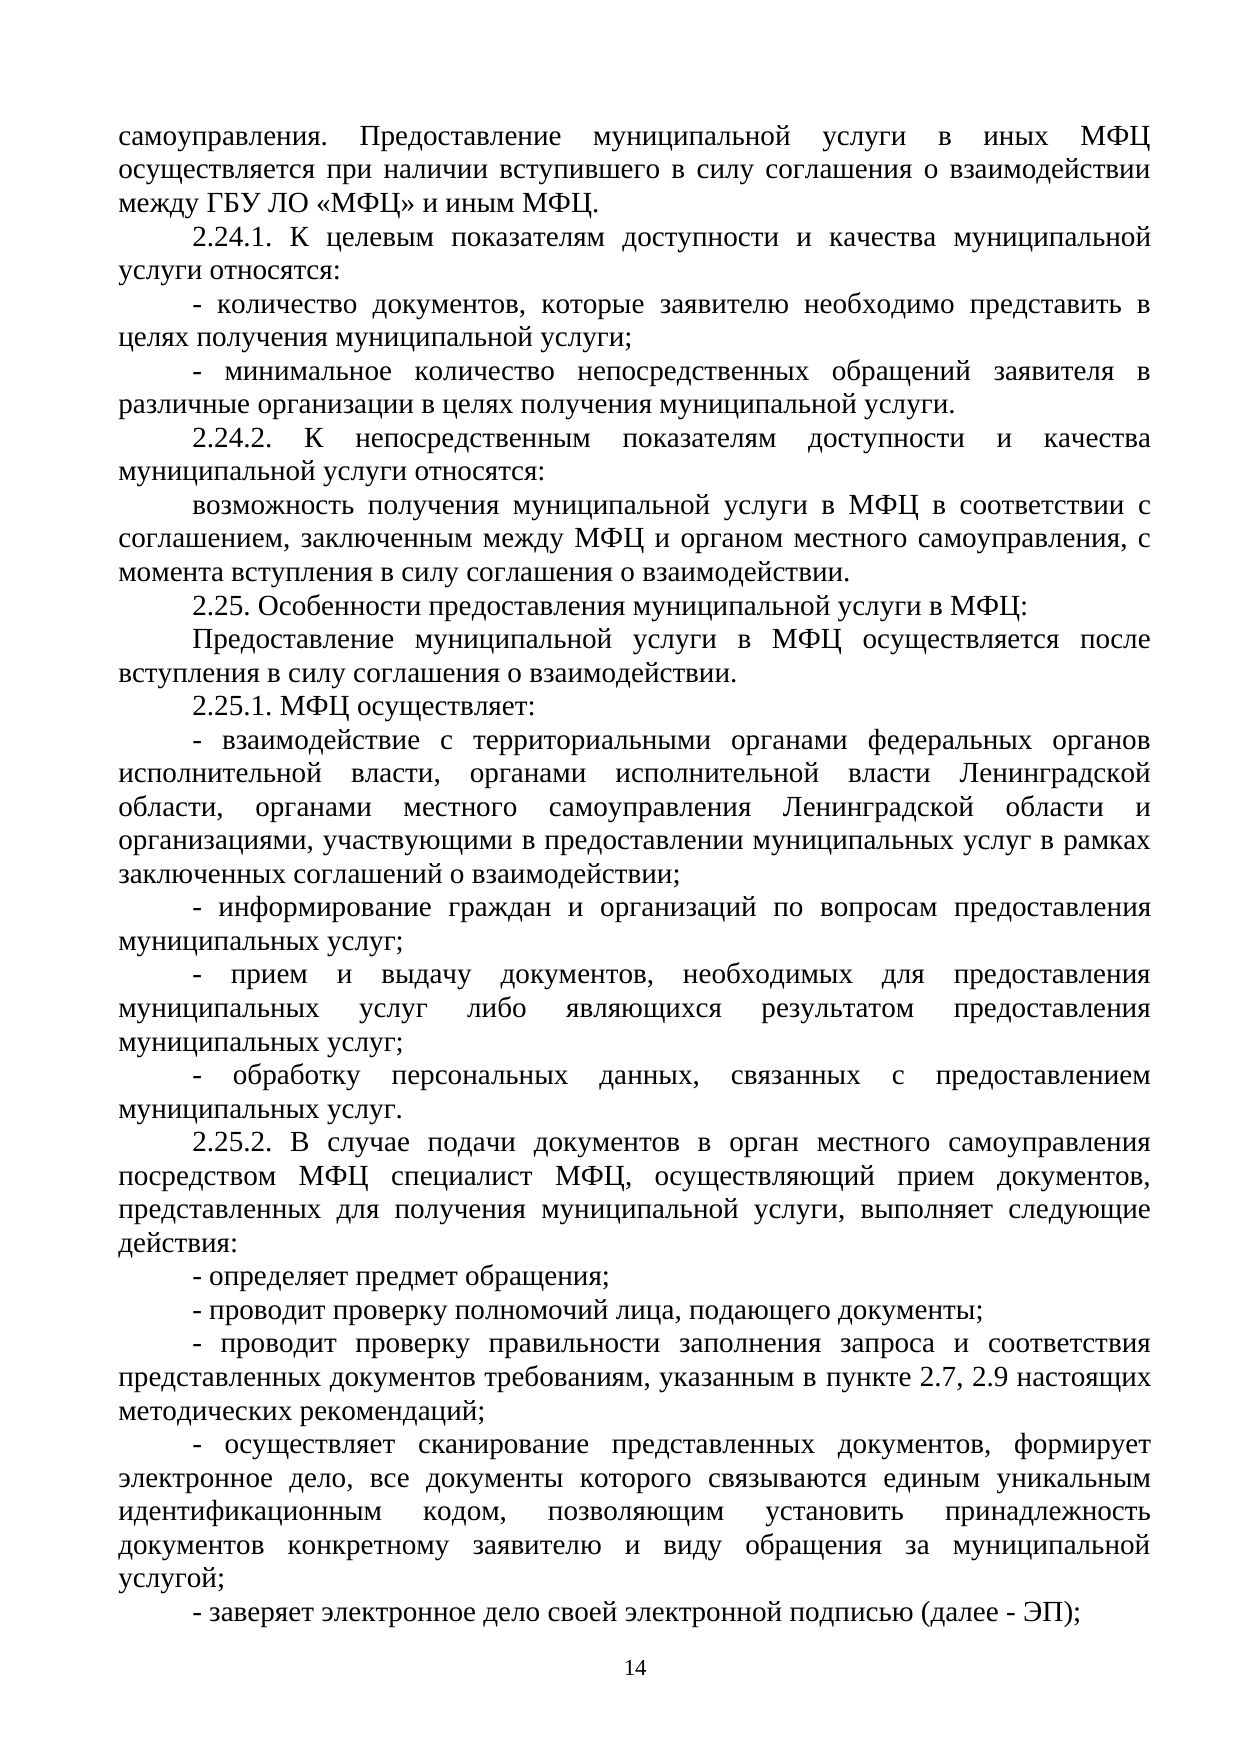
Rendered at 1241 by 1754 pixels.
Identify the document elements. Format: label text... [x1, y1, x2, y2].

text - взаимодействие с территориальными органами федеральных органов исполнительной власти, органами исполнительной власти Ленинградской области, органами местного самоуправления Ленинградской области и организациями, участвующими в предоставлении муниципальных услуг в рамках заключенных соглашений о взаимодействии; [118, 722, 1152, 889]
text - осуществляет сканирование представленных документов, формирует электронное дело, все документы которого связываются единым уникальным идентификационным кодом, позволяющим установить принадлежность документов конкретному заявителю и виду обращения за муниципальной услугой; [118, 1426, 1152, 1594]
text 2.25.1. МФЦ осуществляет: [118, 688, 1152, 722]
text возможность получения муниципальной услуги в МФЦ в соответствии с соглашением, заключенным между МФЦ и органом местного самоуправления, с момента вступления в силу соглашения о взаимодействии. [118, 487, 1152, 588]
text - проводит проверку правильности заполнения запроса и соответствия представленных документов требованиям, указанным в пункте 2.7, 2.9 настоящих методических рекомендаций; [118, 1326, 1152, 1426]
text 2.24.2. К непосредственным показателям доступности и качества муниципальной услуги относятся: [118, 420, 1152, 487]
text Предоставление муниципальной услуги в МФЦ осуществляется после вступления в силу соглашения о взаимодействии. [118, 621, 1152, 688]
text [118, 118, 1152, 219]
text - заверяет электронное дело своей электронной подписью (далее - ЭП); [118, 1594, 1152, 1627]
text - обработку персональных данных, связанных с предоставлением муниципальных услуг. [118, 1057, 1152, 1124]
text - прием и выдачу документов, необходимых для предоставления муниципальных услуг либо являющихся результатом предоставления муниципальных услуг; [118, 957, 1152, 1057]
text - проводит проверку полномочий лица, подающего документы; [118, 1292, 1152, 1326]
text 2.25.2. В случае подачи документов в орган местного самоуправления посредством МФЦ специалист МФЦ, осуществляющий прием документов, представленных для получения муниципальной услуги, выполняет следующие действия: [118, 1124, 1152, 1258]
text - количество документов, которые заявителю необходимо представить в целях получения муниципальной услуги; [118, 286, 1152, 353]
text - минимальное количество непосредственных обращений заявителя в различные организации в целях получения муниципальной услуги. [118, 353, 1152, 420]
text 2.24.1. К целевым показателям доступности и качества муниципальной услуги относятся: [118, 219, 1152, 286]
text 2.25. Особенности предоставления муниципальной услуги в МФЦ: [118, 588, 1152, 621]
text - информирование граждан и организаций по вопросам предоставления муниципальных услуг; [118, 889, 1152, 957]
text - определяет предмет обращения; [118, 1258, 1152, 1292]
